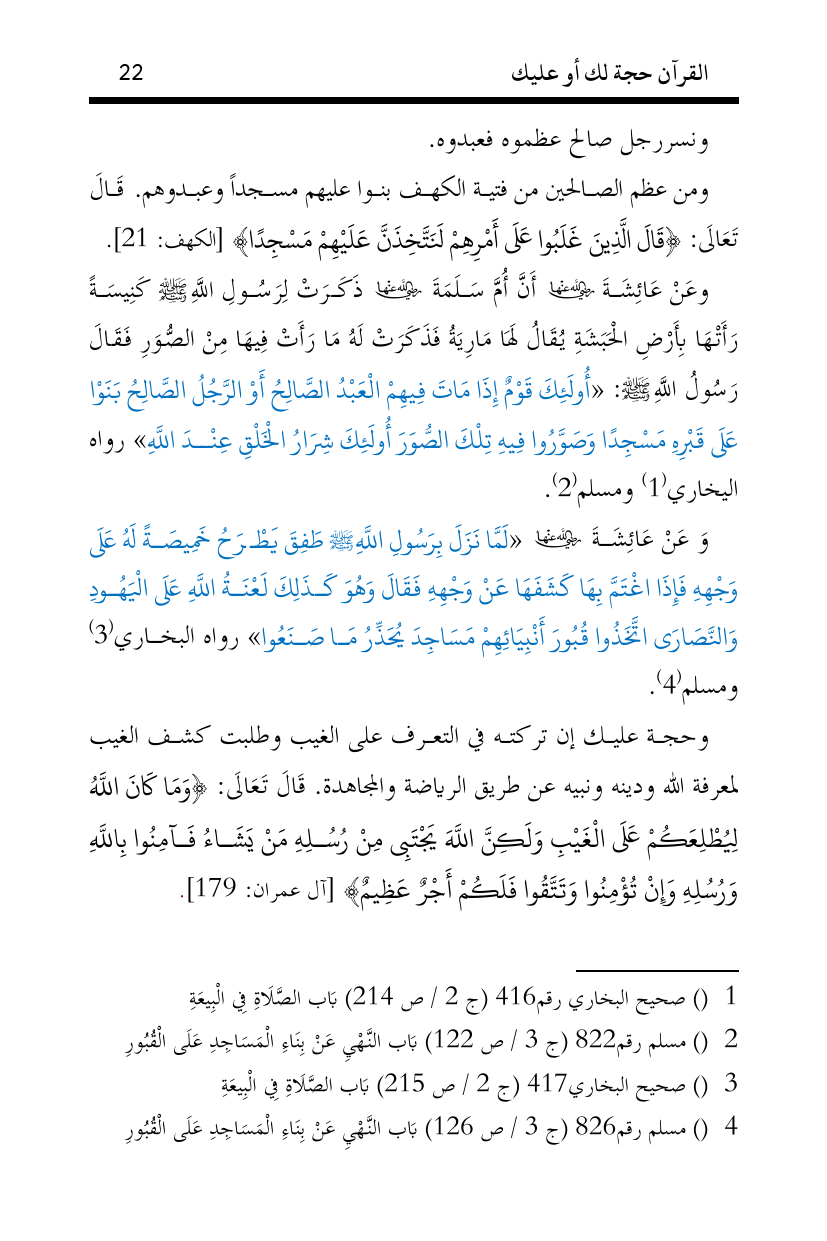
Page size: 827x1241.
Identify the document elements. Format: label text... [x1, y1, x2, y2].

text وحجة عليك إن تركته في التعرف على الغيب وطلبت كشف الغيب لمعرفة الله ودينه ونبيه عن طريق الرياضة والمجاهدة. قَالَ تَعَالَى: ﴿وَمَا كَانَ اللَّهُ لِيُطْلِعَكُمْ عَلَى الْغَيْبِ وَلَكِنَّ اللَّهَ يَجْتَبِي مِنْ رُسُلِهِ مَنْ يَشَاءُ فَآمِنُوا بِاللَّهِ وَرُسُلِهِ وَإِنْ تُؤْمِنُوا وَتَتَّقُوا فَلَكُمْ أَجْرٌ عَظِيمٌ﴾ [آل عمران: 179]. [89, 712, 738, 915]
text وعَنْ عَائِشَةَ ل أَنَّ أُمَّ سَلَمَةَ ل ذَكَرَتْ لِرَسُولِ اللَّهِ ج كَنِيسَةً رَأَتْهَا بِأَرْضِ الْحَبَشَةِ يُقَالُ لَهَا مَارِيَةُ فَذَكَرَتْ لَهُ مَا رَأَتْ فِيهَا مِنْ الصُّوَرِ فَقَالَ رَسُولُ اللَّهِ ج: «أُولَئِكَ قَوْمٌ إِذَا مَاتَ فِيهِمْ الْعَبْدُ الصَّالِحُ أَوْ الرَّجُلُ الصَّالِحُ بَنَوْا عَلَى قَبْرِهِ مَسْجِدًا وَصَوَّرُوا فِيهِ تِلْكَ الصُّوَرَ أُولَئِكَ شِرَارُ الْخَلْقِ عِنْدَ اللَّهِ» رواه اليخاري() ومسلم(). [89, 266, 738, 515]
text وَ عَنْ عَائِشَةَ ل «لَمَّا نَزَلَ بِرَسُولِ اللَّهِ ج طَفِقَ يَطْرَحُ خَمِيصَةً لَهُ عَلَى وَجْهِهِ فَإِذَا اغْتَمَّ بِهَا كَشَفَهَا عَنْ وَجْهِهِ فَقَالَ وَهُوَ كَذَلِكَ لَعْنَةُ اللَّهِ عَلَى الْيَهُودِ وَالنَّصَارَى اتَّخَذُوا قُبُورَ أَنْبِيَائِهِمْ مَسَاجِدَ يُحَذِّرُ مَا صَنَعُوا» رواه البخاري() ومسلم(). [89, 515, 738, 712]
text ونسررجل صالح عظموه فعبدوه. [89, 115, 738, 165]
text ومن عظم الصالحين من فتية الكهف بنوا عليهم مسجداً وعبدوهم. قَالَ تَعَالَى: ﴿قَالَ الَّذِينَ غَلَبُوا عَلَى أَمْرِهِمْ لَنَتَّخِذَنَّ عَلَيْهِمْ مَسْجِدًا﴾ [الكهف: 21]. [89, 165, 738, 266]
